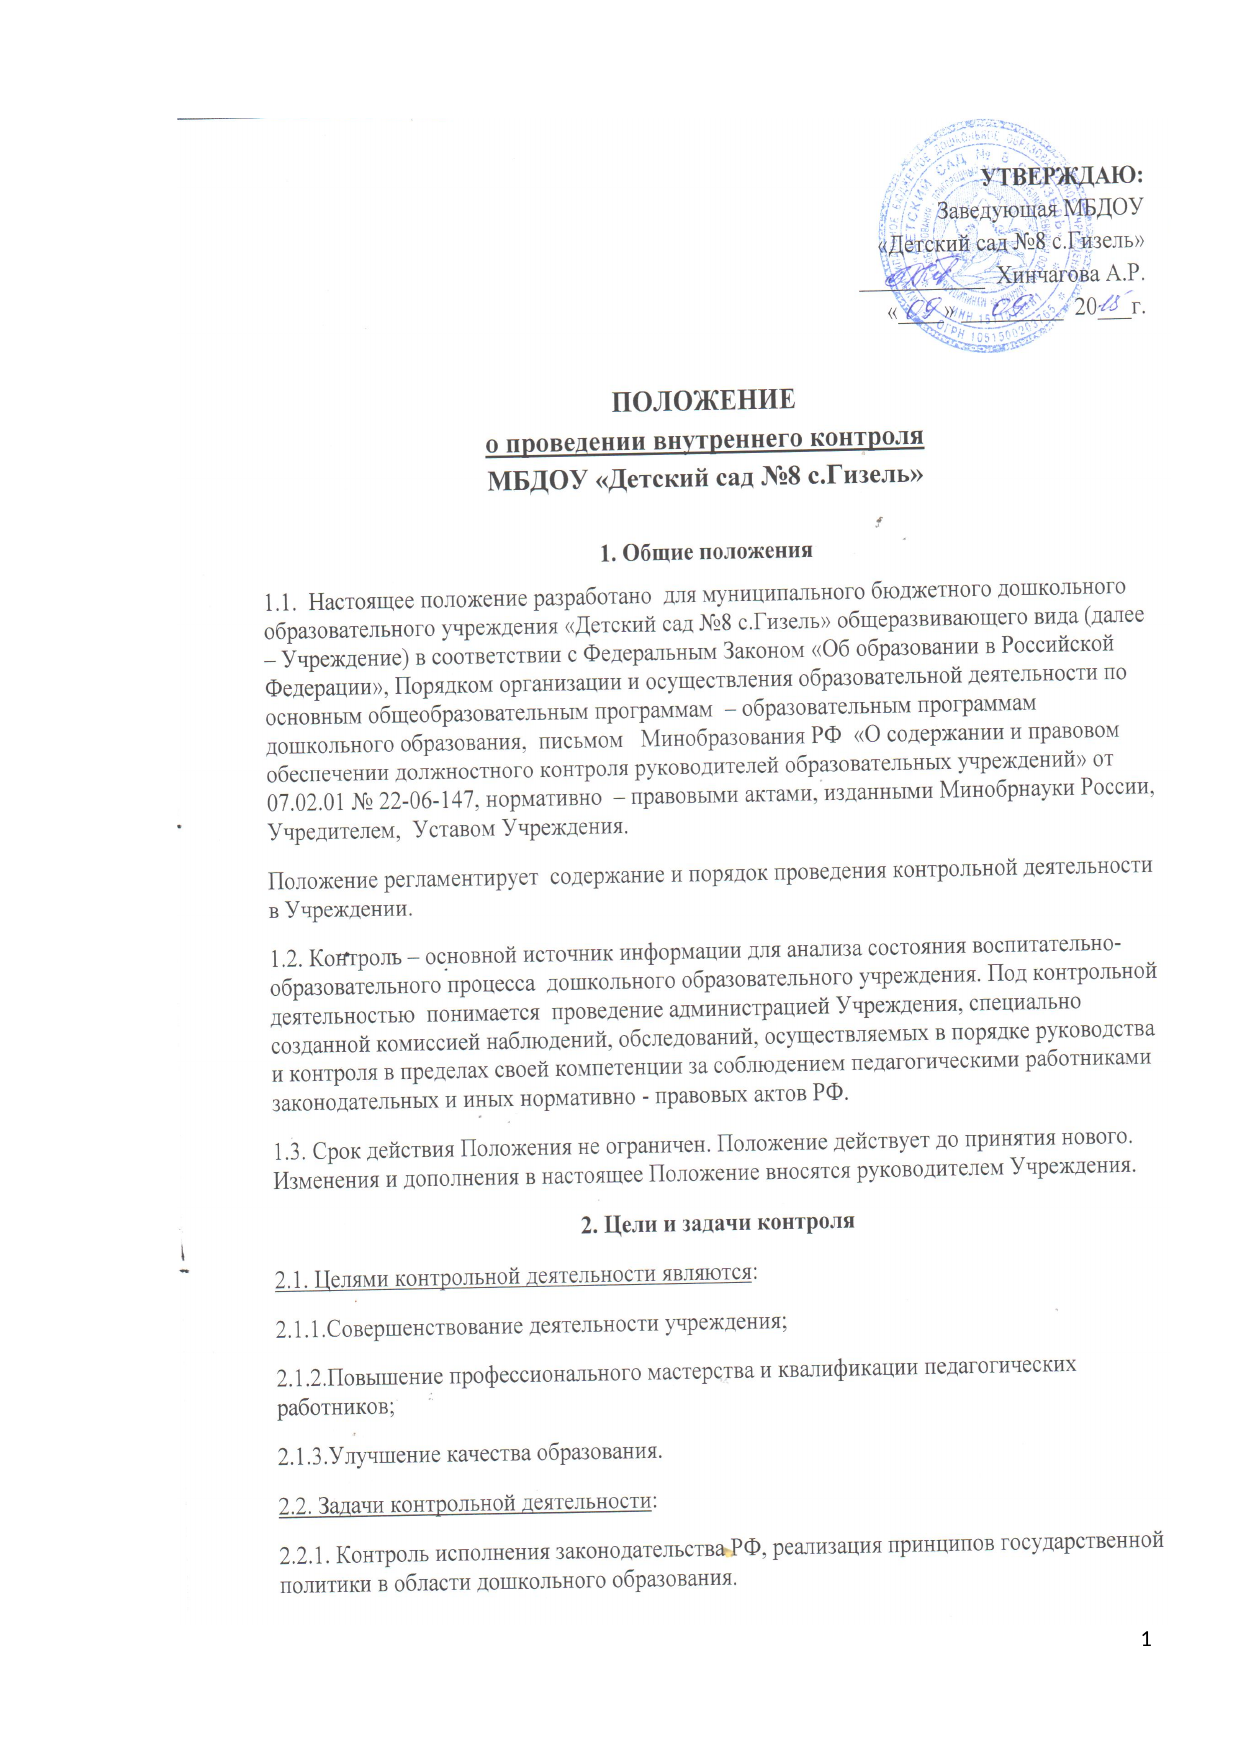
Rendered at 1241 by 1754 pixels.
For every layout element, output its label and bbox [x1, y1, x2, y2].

picture [177, 118, 1171, 1625]
